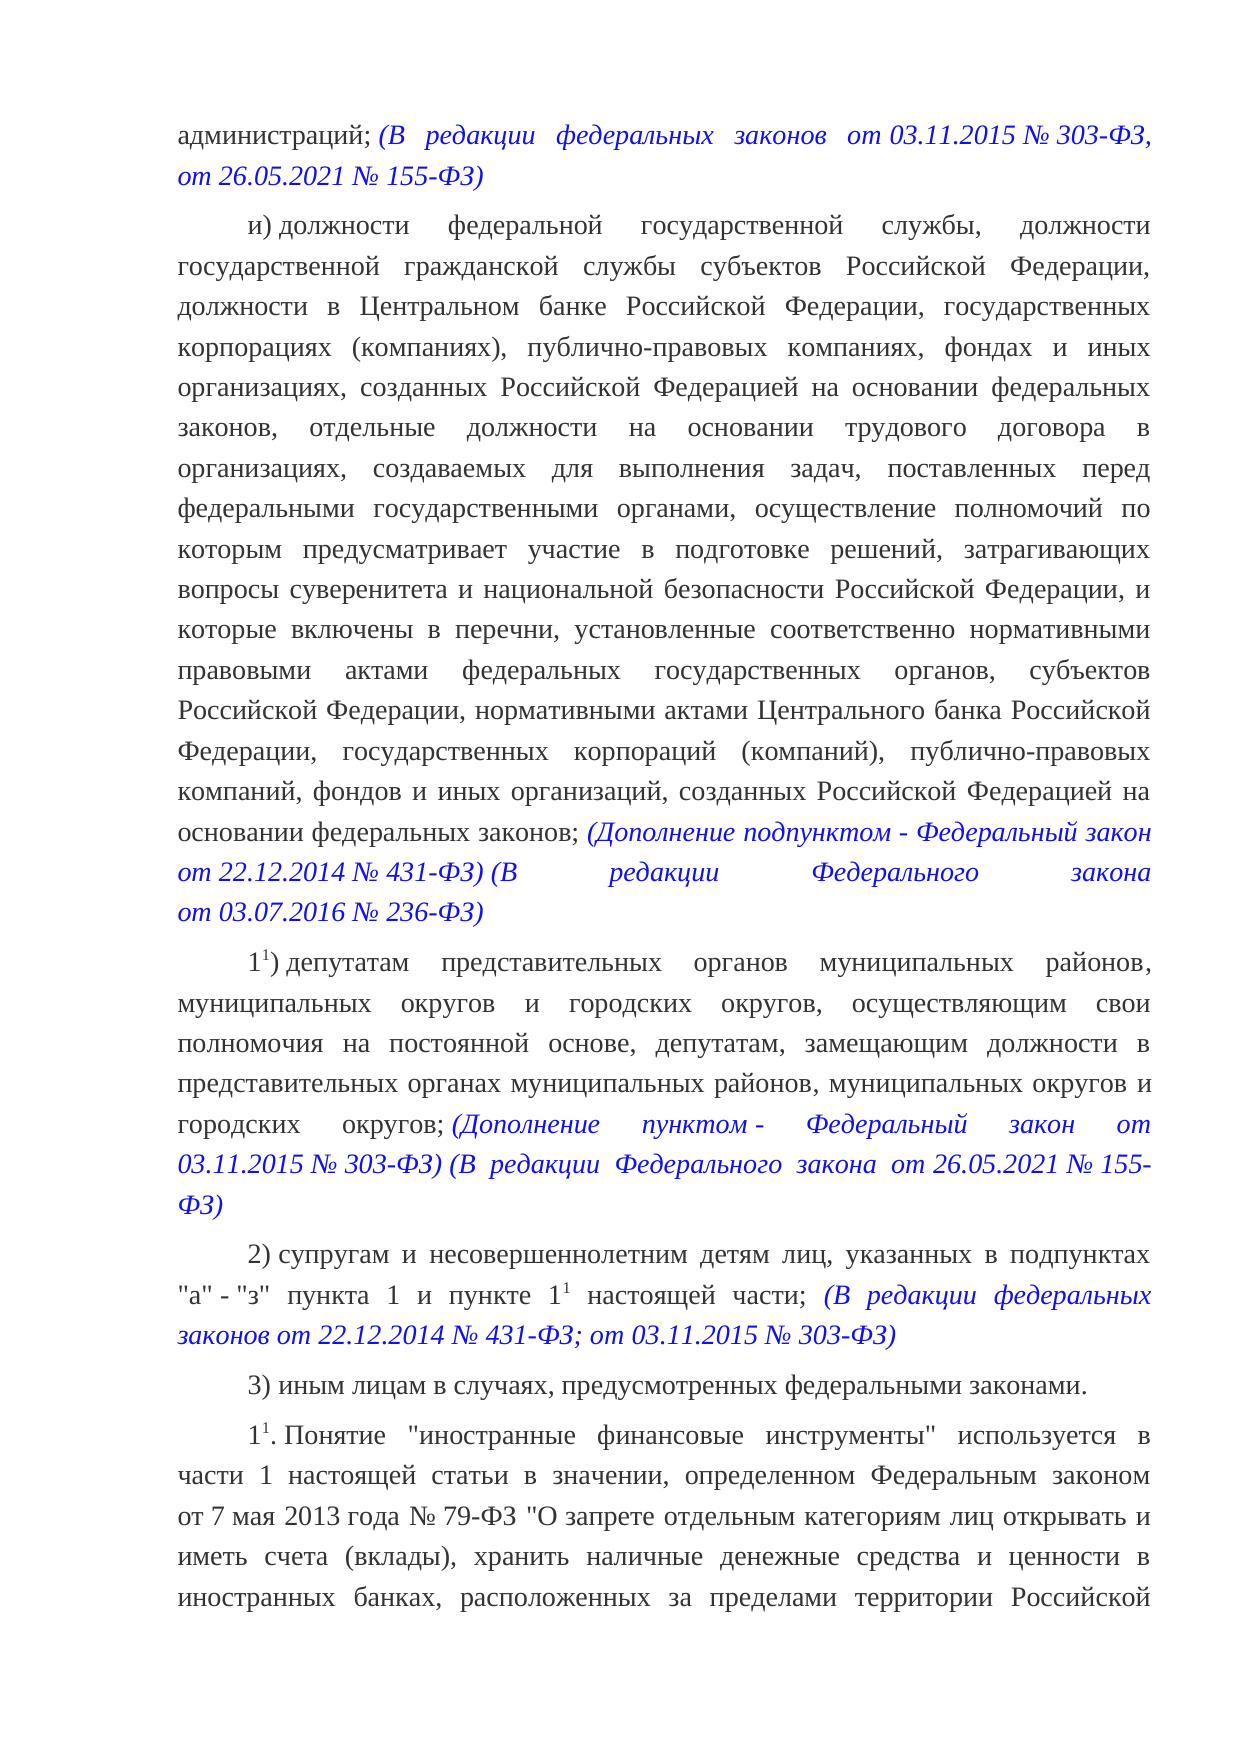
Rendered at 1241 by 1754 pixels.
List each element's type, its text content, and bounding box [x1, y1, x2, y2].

text и) должности федеральной государственной службы, должности государственной гражданской службы субъектов Российской Федерации, должности в Центральном банке Российской Федерации, государственных корпорациях (компаниях), публично-правовых компаниях, фондах и иных организациях, созданных Российской Федерацией на основании федеральных законов, отдельные должности на основании трудового договора в организациях, создаваемых для выполнения задач, поставленных перед федеральными государственными органами, осуществление полномочий по которым предусматривает участие в подготовке решений, затрагивающих вопросы суверенитета и национальной безопасности Российской Федерации, и которые включены в перечни, установленные соответственно нормативными правовыми актами федеральных государственных органов, субъектов Российской Федерации, нормативными актами Центрального банка Российской Федерации, государственных корпораций (компаний), публично-правовых компаний, фондов и иных организаций, созданных Российской Федерацией на основании федеральных законов; (Дополнение подпунктом - Федеральный закон от 22.12.2014 № 431-ФЗ) (В редакции Федерального закона от 03.07.2016 № 236-ФЗ) [177, 208, 1152, 928]
text 11) депутатам представительных органов муниципальных районов, муниципальных округов и городских округов, осуществляющим свои полномочия на постоянной основе, депутатам, замещающим должности в представительных органах муниципальных районов, муниципальных округов и городских округов; (Дополнение пунктом - Федеральный закон от 03.11.2015 № 303-ФЗ) (В редакции Федерального закона от 26.05.2021 № 155-ФЗ) [177, 945, 1152, 1220]
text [177, 1418, 1152, 1612]
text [177, 118, 1152, 191]
text 3) иным лицам в случаях, предусмотренных федеральными законами. [177, 1368, 1152, 1401]
text 2) супругам и несовершеннолетним детям лиц, указанных в подпунктах "а" - "з" пункта 1 и пункте 11 настоящей части; (В редакции федеральных законов от 22.12.2014 № 431-ФЗ; от 03.11.2015 № 303-ФЗ) [177, 1237, 1152, 1351]
